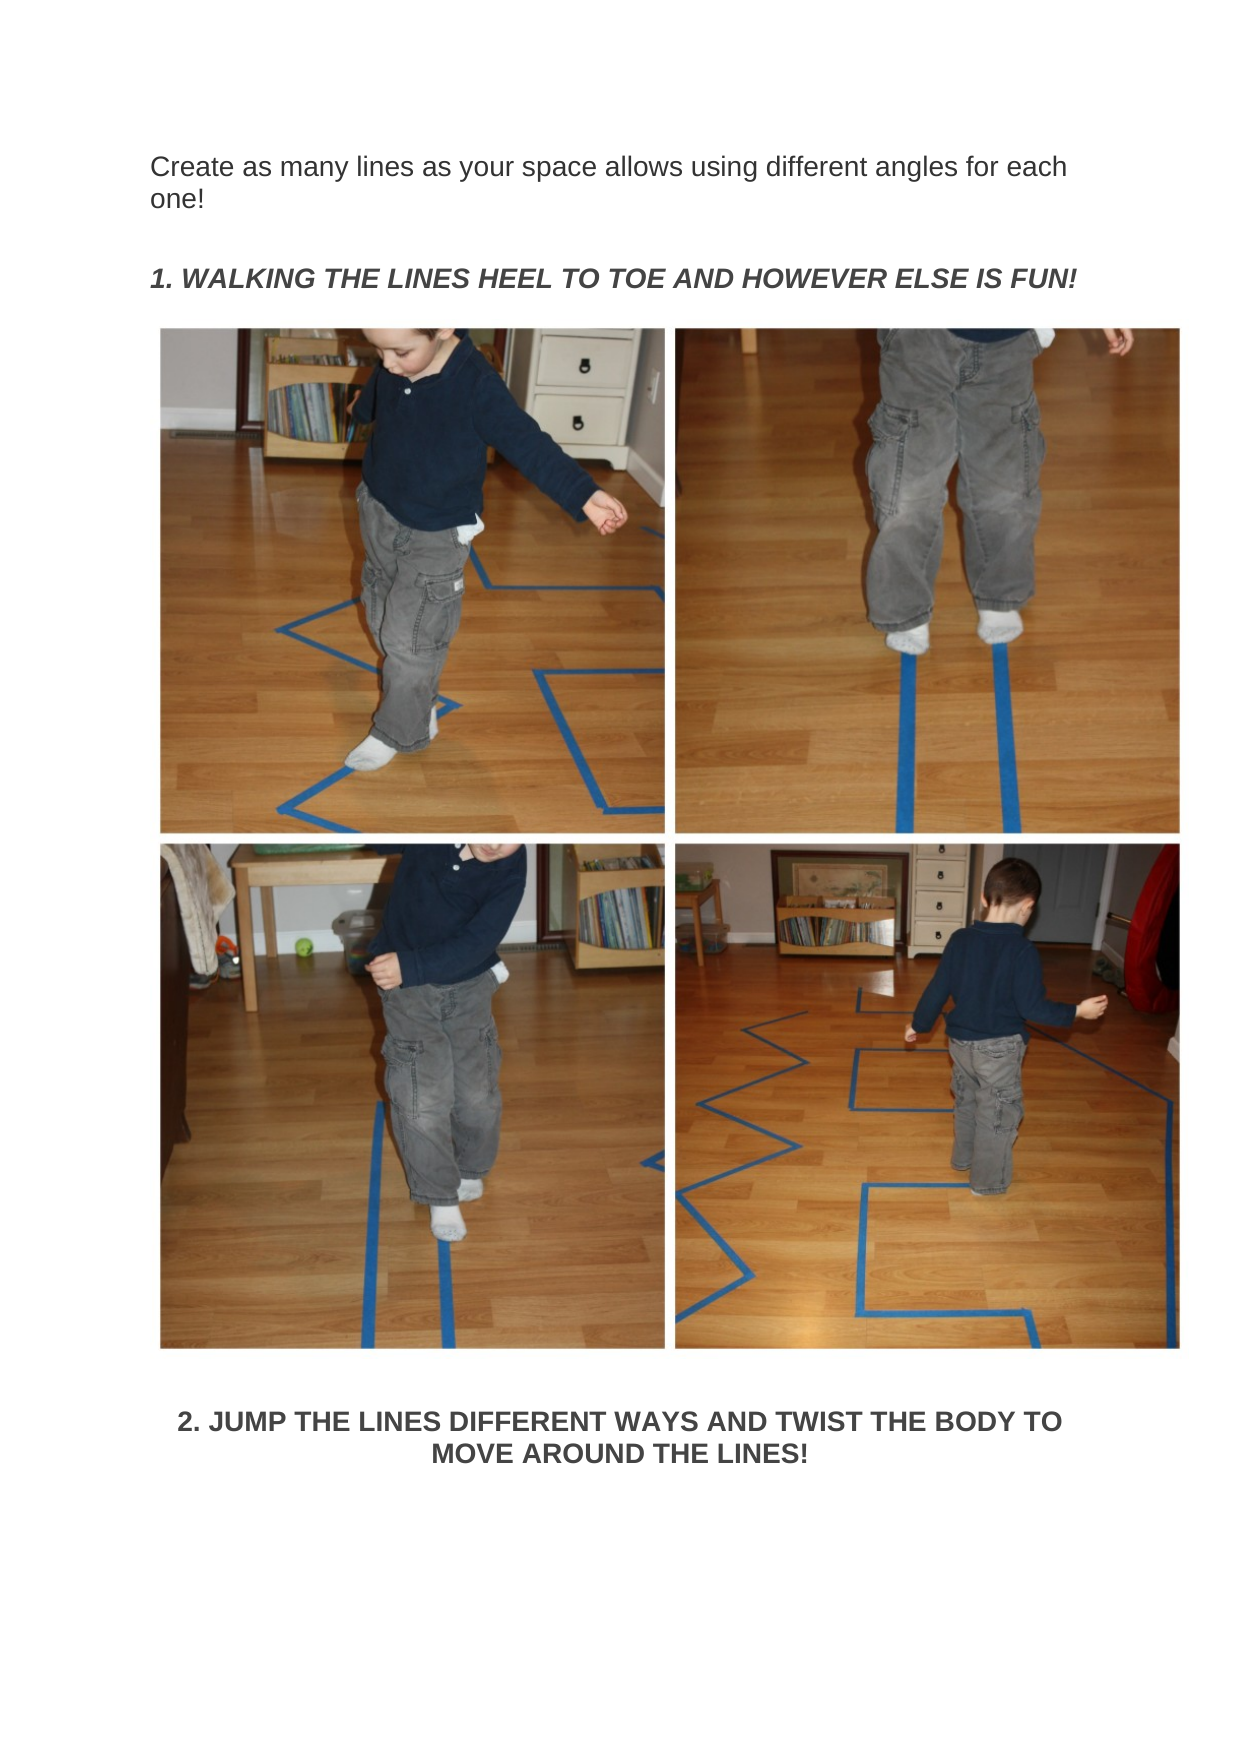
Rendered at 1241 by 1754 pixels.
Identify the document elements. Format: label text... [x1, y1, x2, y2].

text Create as many lines as your space allows using different angles for each one! [150, 150, 1090, 215]
text 1. Walking the lines heel to toe and however else is fun! [150, 262, 1090, 294]
text 2. Jump the lines different ways and twist the body to move around the lines! [150, 1405, 1090, 1470]
picture [150, 319, 1189, 1359]
